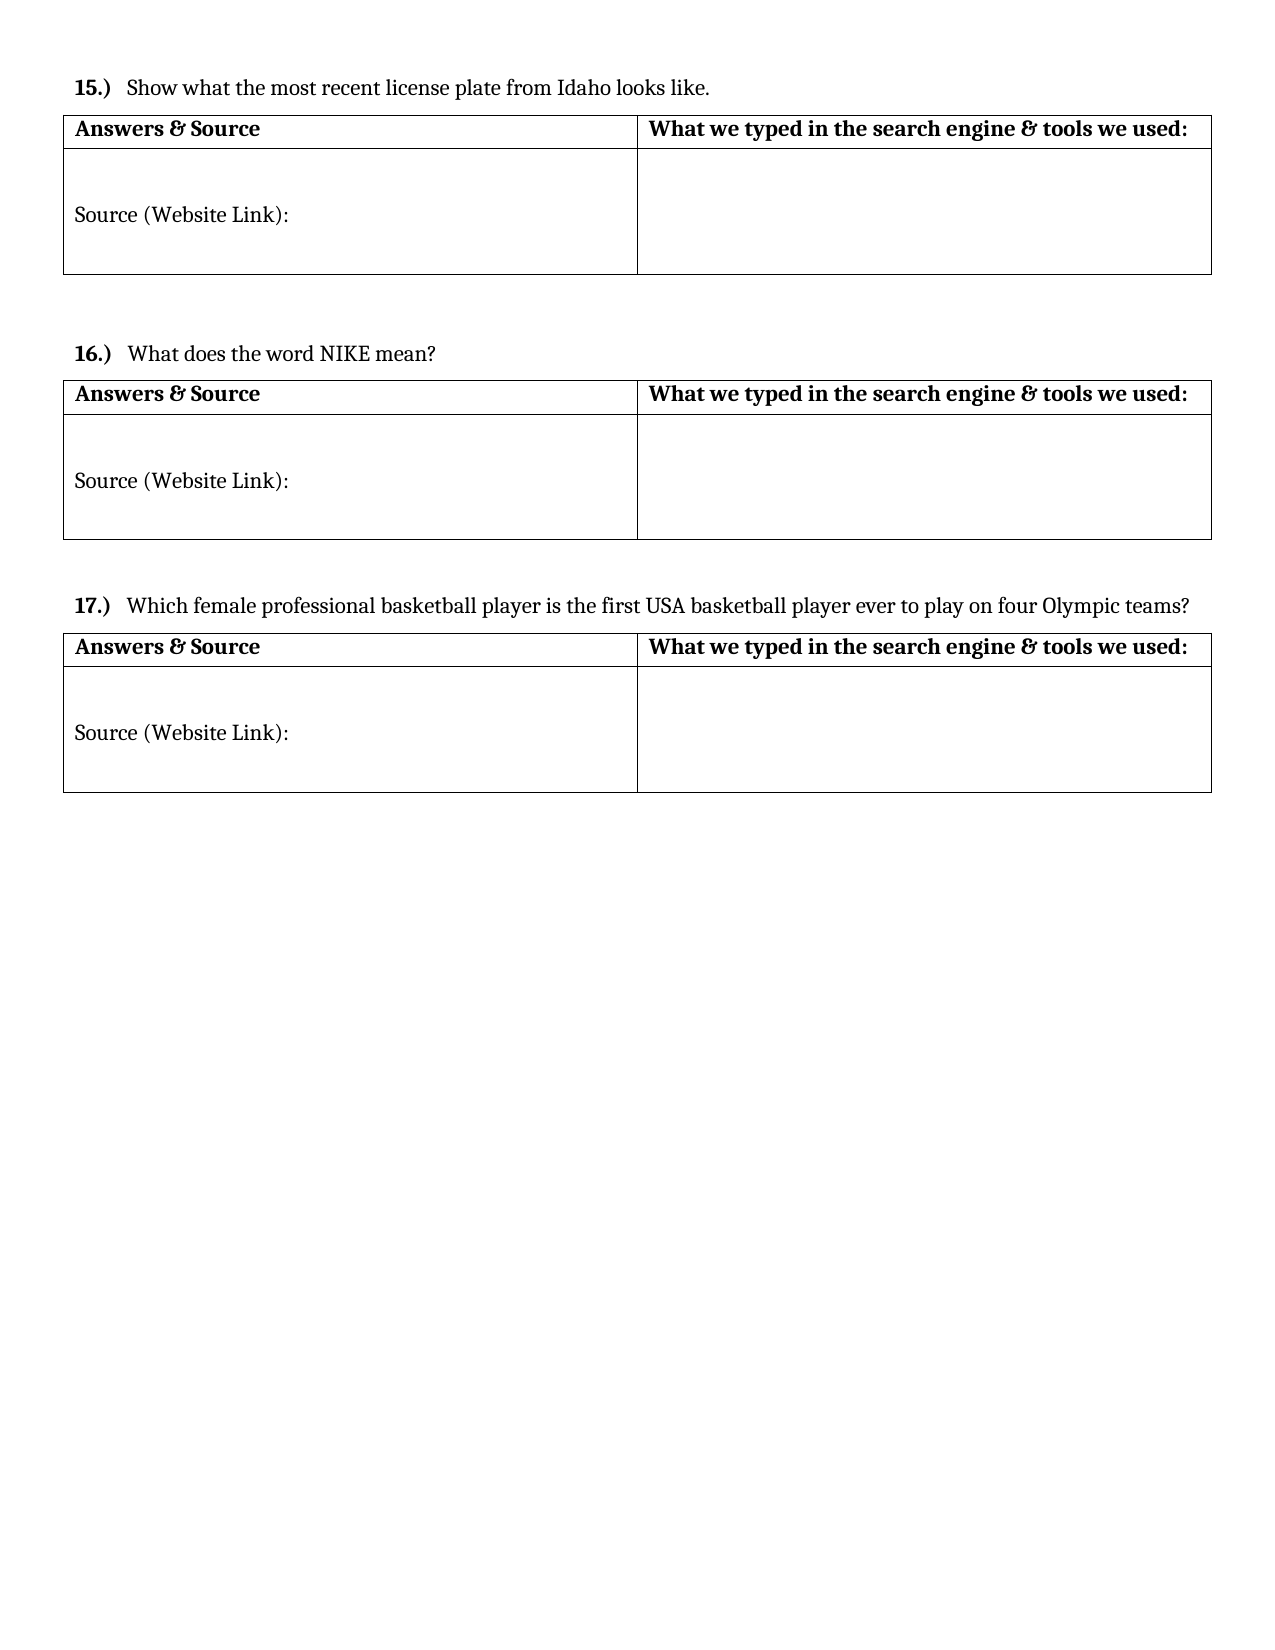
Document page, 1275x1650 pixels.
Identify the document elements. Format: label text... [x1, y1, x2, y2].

table_header What we typed in the search engine & tools we used: [638, 634, 1211, 666]
table_cell Source (Website Link): [64, 667, 637, 792]
table_cell Source (Website Link): [64, 149, 637, 274]
table_cell [638, 415, 1211, 539]
table_header Answers & Source [64, 116, 637, 148]
table_cell [638, 667, 1211, 792]
text 16.) What does the word NIKE mean? [75, 341, 1200, 367]
table_header Answers & Source [64, 381, 637, 414]
text 17.) Which female professional basketball player is the first USA basketball player ever to play on four Olympic teams? [75, 593, 1200, 619]
text 15.) Show what the most recent license plate from Idaho looks like. [75, 75, 1200, 101]
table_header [638, 116, 1211, 148]
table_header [638, 381, 1211, 414]
table_header Answers & Source [64, 634, 637, 666]
table_cell [638, 149, 1211, 274]
table_cell Source (Website Link): [64, 415, 637, 539]
